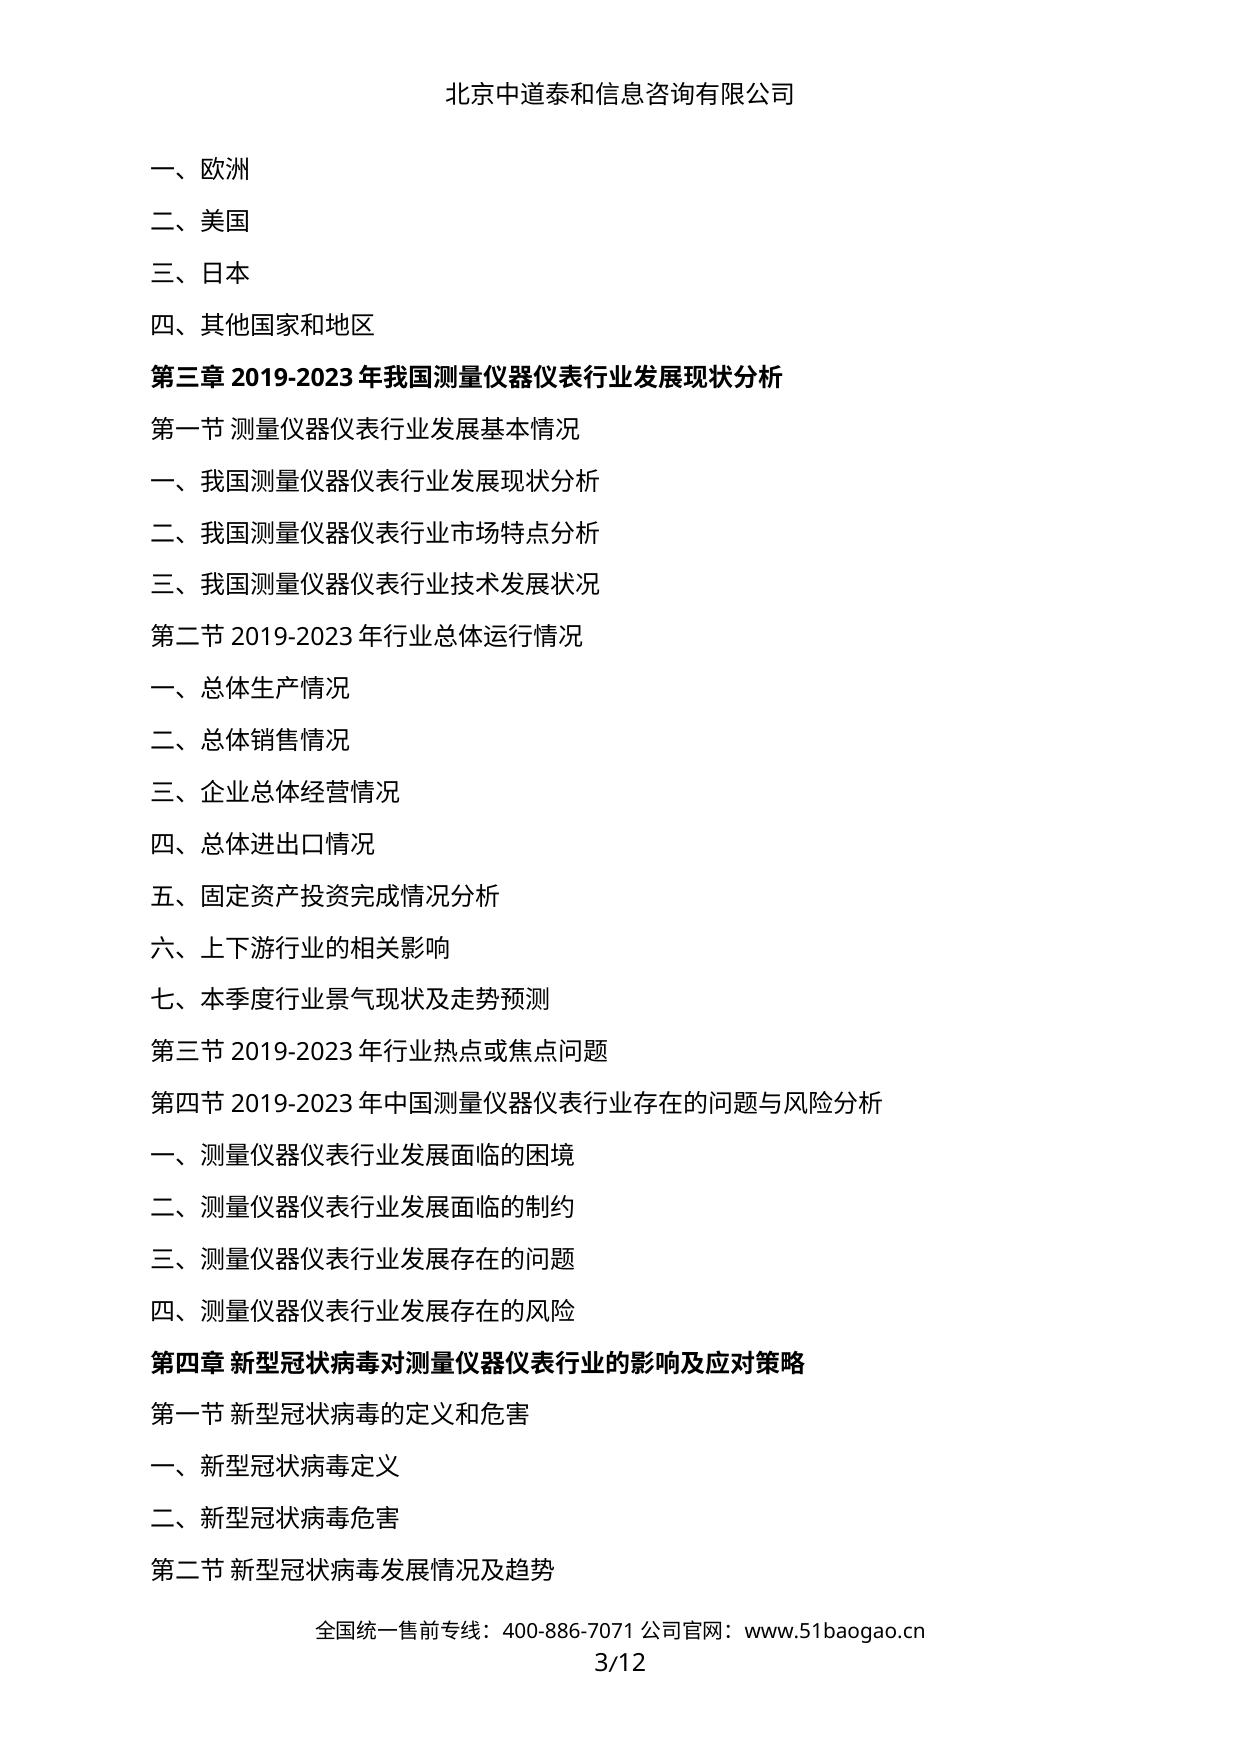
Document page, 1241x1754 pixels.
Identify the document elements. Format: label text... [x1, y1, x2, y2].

text 第三节 2019-2023年行业热点或焦点问题 [150, 1032, 1090, 1068]
text 六、上下游行业的相关影响 [150, 928, 1090, 964]
text 四、总体进出口情况 [150, 824, 1090, 861]
text 第一节 测量仪器仪表行业发展基本情况 [150, 409, 1090, 446]
text 四、其他国家和地区 [150, 306, 1090, 342]
text 一、我国测量仪器仪表行业发展现状分析 [150, 461, 1090, 497]
text 二、美国 [150, 202, 1090, 238]
text 一、新型冠状病毒定义 [150, 1447, 1090, 1483]
text 七、本季度行业景气现状及走势预测 [150, 980, 1090, 1016]
text 第四章 新型冠状病毒对测量仪器仪表行业的影响及应对策略 [150, 1343, 1090, 1379]
text 二、总体销售情况 [150, 721, 1090, 757]
text 三、日本 [150, 254, 1090, 290]
text 三、我国测量仪器仪表行业技术发展状况 [150, 565, 1090, 601]
text 一、总体生产情况 [150, 669, 1090, 705]
text 二、新型冠状病毒危害 [150, 1499, 1090, 1535]
text 二、我国测量仪器仪表行业市场特点分析 [150, 513, 1090, 549]
text 二、测量仪器仪表行业发展面临的制约 [150, 1187, 1090, 1224]
text 一、测量仪器仪表行业发展面临的困境 [150, 1136, 1090, 1172]
text 第二节 新型冠状病毒发展情况及趋势 [150, 1551, 1090, 1587]
text 第一节 新型冠状病毒的定义和危害 [150, 1395, 1090, 1431]
text 三、测量仪器仪表行业发展存在的问题 [150, 1239, 1090, 1276]
text 一、欧洲 [150, 150, 1090, 186]
text 第三章 2019-2023年我国测量仪器仪表行业发展现状分析 [150, 357, 1090, 394]
text 五、固定资产投资完成情况分析 [150, 876, 1090, 912]
text 第二节 2019-2023年行业总体运行情况 [150, 617, 1090, 653]
text 第四节 2019-2023年中国测量仪器仪表行业存在的问题与风险分析 [150, 1084, 1090, 1120]
text 三、企业总体经营情况 [150, 772, 1090, 809]
text 四、测量仪器仪表行业发展存在的风险 [150, 1291, 1090, 1327]
